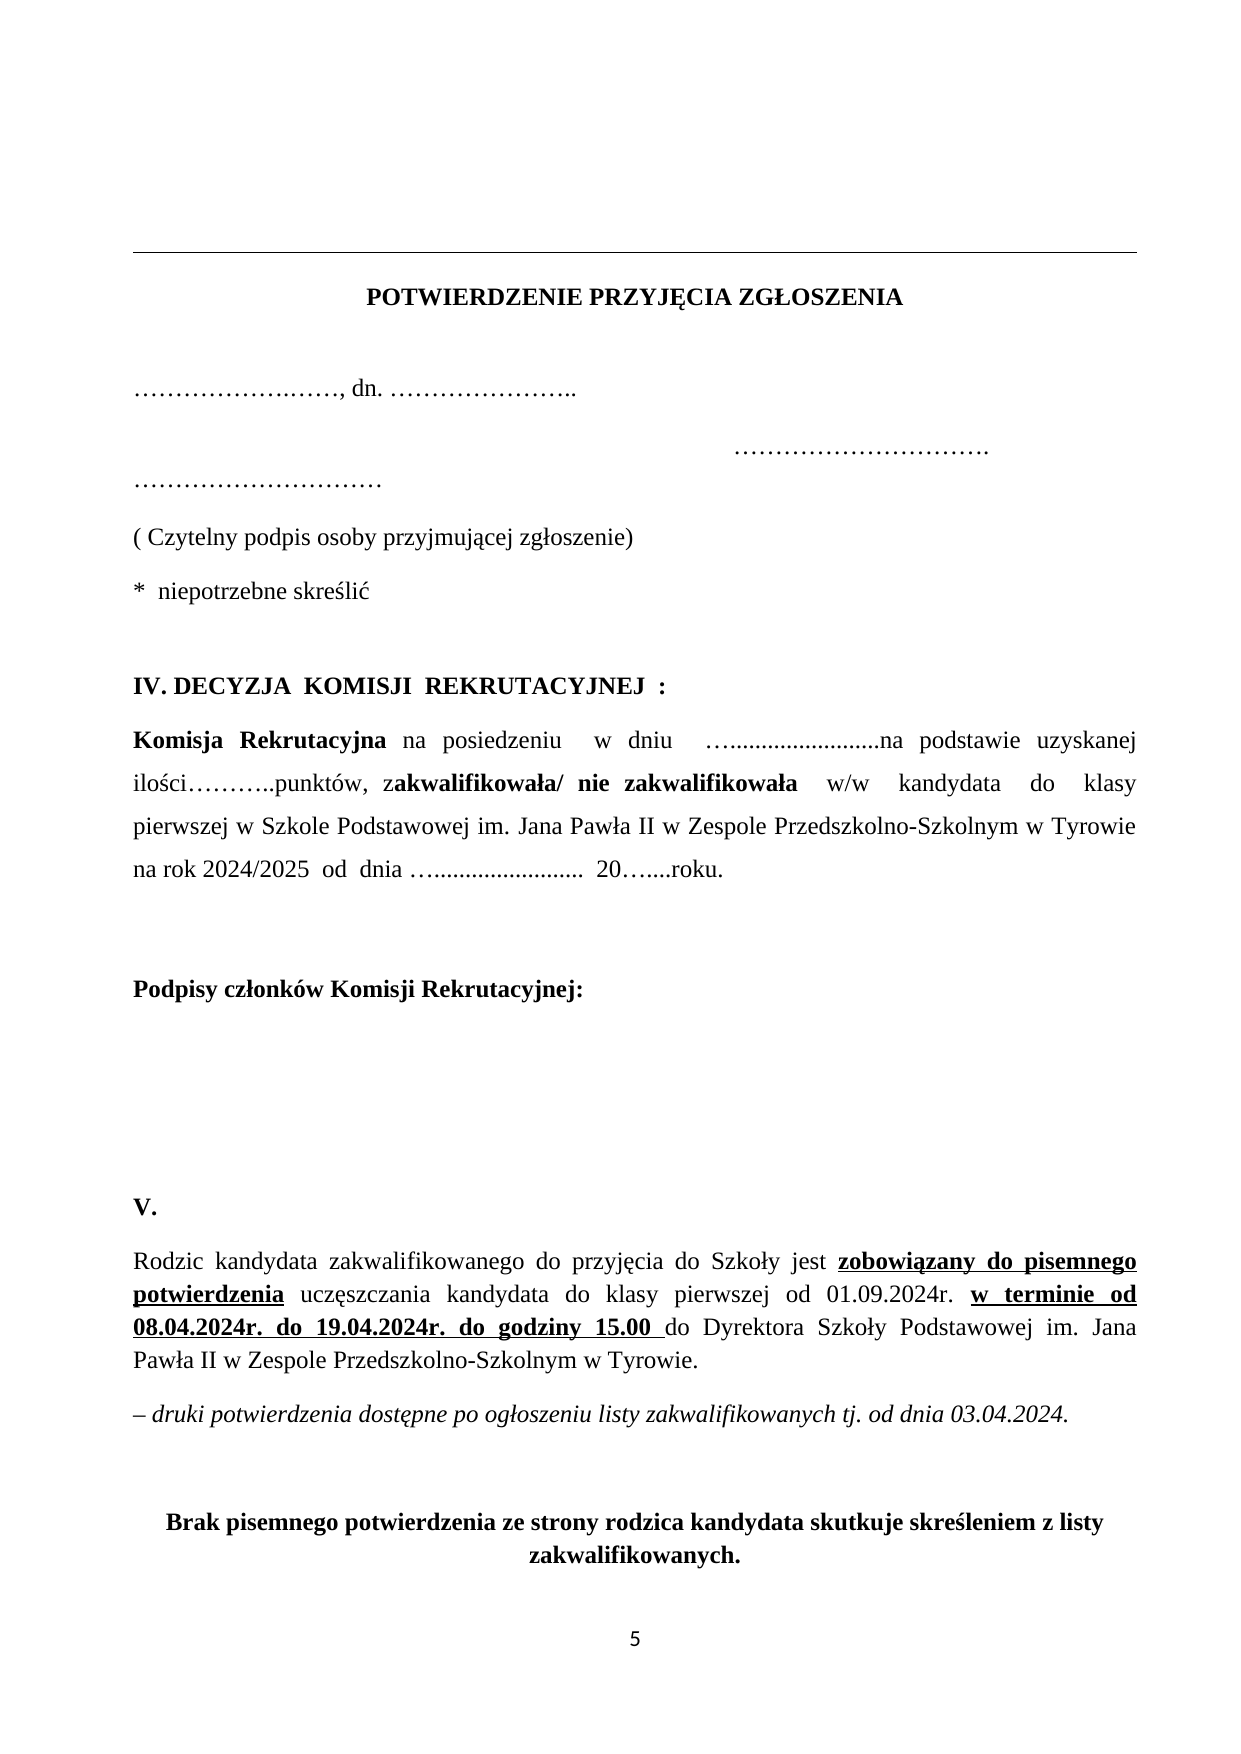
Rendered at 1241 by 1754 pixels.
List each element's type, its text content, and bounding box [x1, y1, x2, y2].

text ……………….……, dn. ………………….. [133, 340, 1137, 402]
text Podpisy członków Komisji Rekrutacyjnej: [133, 974, 1137, 1003]
text Rodzic kandydata zakwalifikowanego do przyjęcia do Szkoły jest zobowiązany do pisemnego potwierdzenia uczęszczania kandydata do klasy pierwszej od 01.09.2024r. w terminie od 08.04.2024r. do 19.04.2024r. do godziny 15.00 do Dyrektora Szkoły Podstawowej im. Jana Pawła II w Zespole Przedszkolno-Szkolnym w Tyrowie. [133, 1246, 1137, 1374]
text Brak pisemnego potwierdzenia ze strony rodzica kandydata skutkuje skreśleniem z listy zakwalifikowanych. [133, 1507, 1137, 1568]
text V. [133, 1192, 1137, 1221]
text IV. DECYZJA KOMISJI REKRUTACYJNEJ : [133, 671, 1137, 700]
text POTWIERDZENIE PRZYJĘCIA ZGŁOSZENIA [133, 282, 1137, 311]
text ………………………….………………………… [133, 431, 1137, 493]
text Komisja Rekrutacyjna na posiedzeniu w dniu …........................na podstawie uzyskanej ilości………..punktów, zakwalifikowała/ nie zakwalifikowała w/w kandydata do klasy pierwszej w Szkole Podstawowej im. Jana Pawła II w Zespole Przedszkolno-Szkolnym w Tyrowie na rok 2024/2025 od dnia …........................ 20…....roku. [133, 725, 1137, 883]
text * niepotrzebne skreślić [133, 576, 1137, 605]
text ( Czytelny podpis osoby przyjmującej zgłoszenie) [133, 522, 1137, 551]
text – druki potwierdzenia dostępne po ogłoszeniu listy zakwalifikowanych tj. od dnia 03.04.2024. [133, 1399, 1137, 1428]
